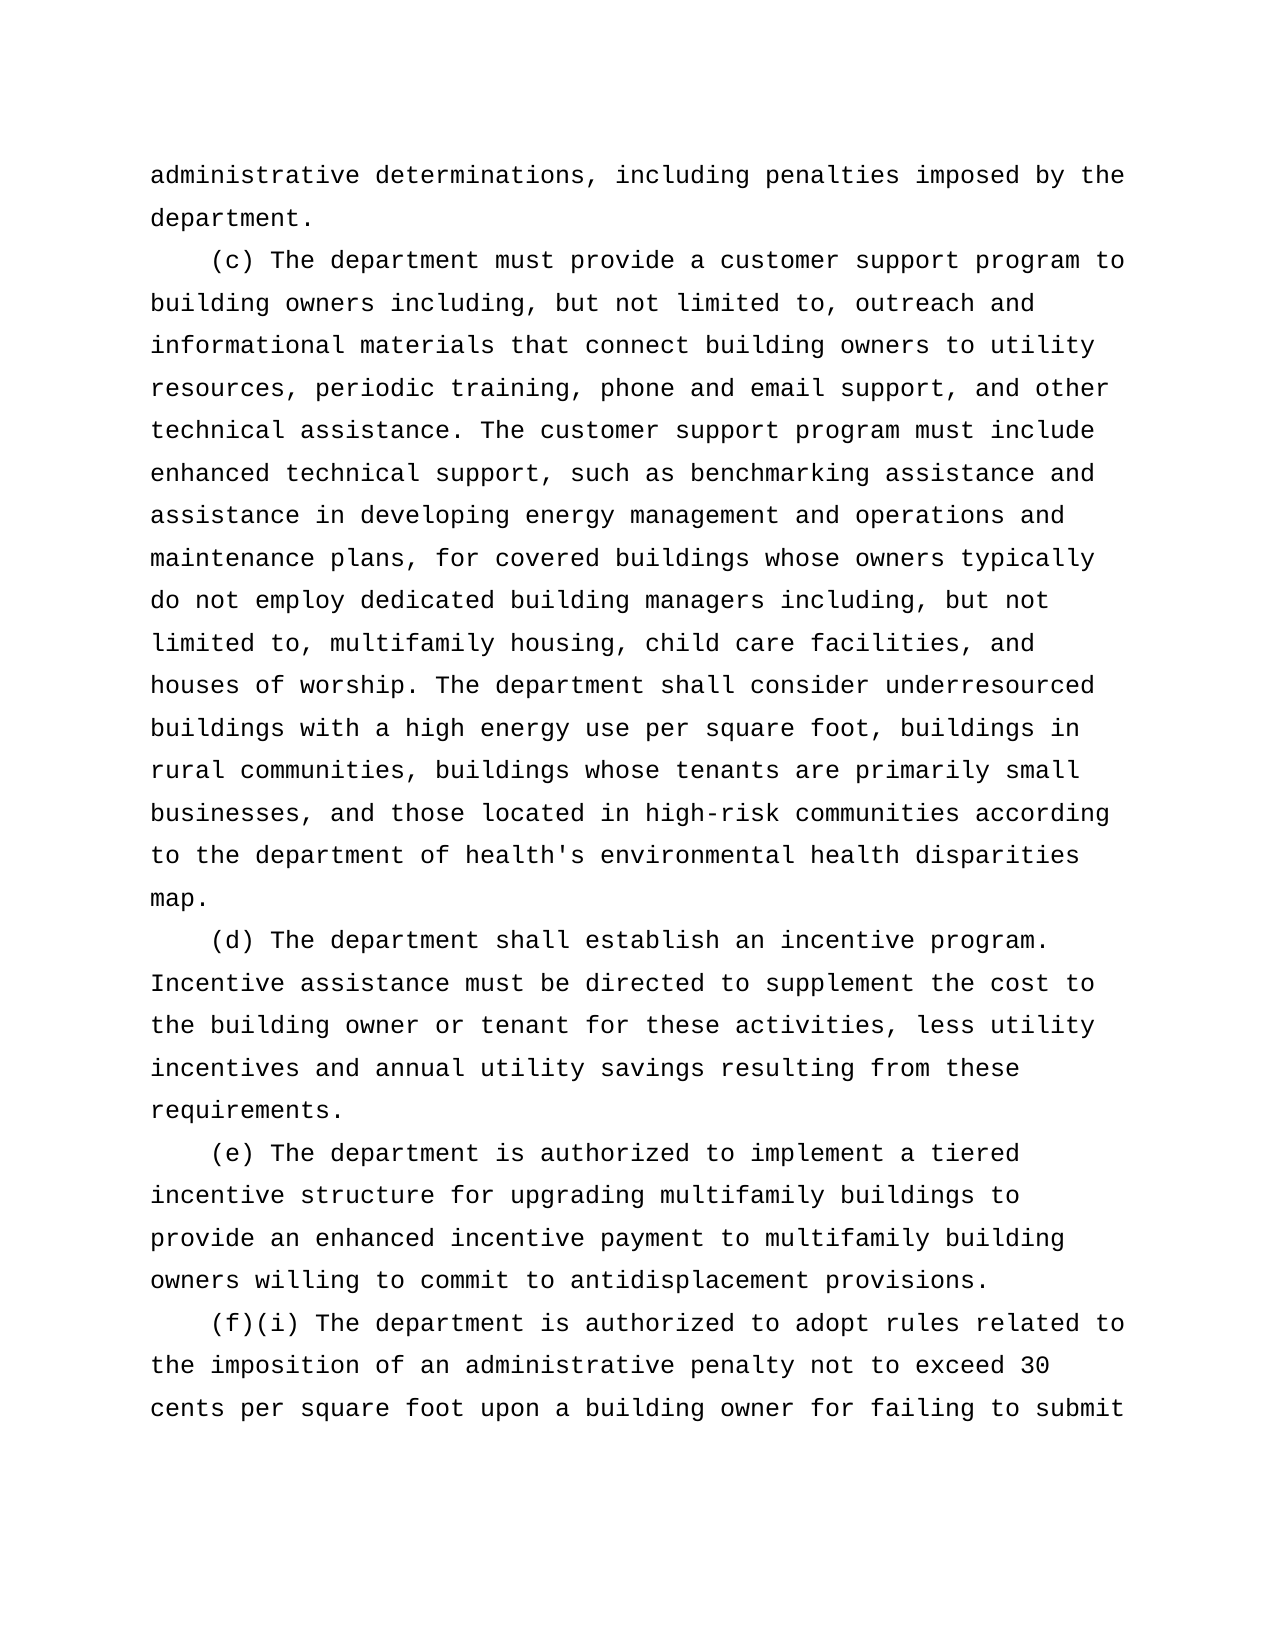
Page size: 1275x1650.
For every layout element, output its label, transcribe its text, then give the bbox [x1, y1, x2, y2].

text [150, 1297, 1125, 1425]
text (e) The department is authorized to implement a tiered incentive structure for upgrading multifamily buildings to provide an enhanced incentive payment to multifamily building owners willing to commit to antidisplacement provisions. [150, 1127, 1125, 1297]
text (c) The department must provide a customer support program to building owners including, but not limited to, outreach and informational materials that connect building owners to utility resources, periodic training, phone and email support, and other technical assistance. The customer support program must include enhanced technical support, such as benchmarking assistance and assistance in developing energy management and operations and maintenance plans, for covered buildings whose owners typically do not employ dedicated building managers including, but not limited to, multifamily housing, child care facilities, and houses of worship. The department shall consider underresourced buildings with a high energy use per square foot, buildings in rural communities, buildings whose tenants are primarily small businesses, and those located in high-risk communities according to the department of health's environmental health disparities map. [150, 235, 1125, 915]
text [150, 150, 1125, 235]
text (d) The department shall establish an incentive program. Incentive assistance must be directed to supplement the cost to the building owner or tenant for these activities, less utility incentives and annual utility savings resulting from these requirements. [150, 915, 1125, 1127]
